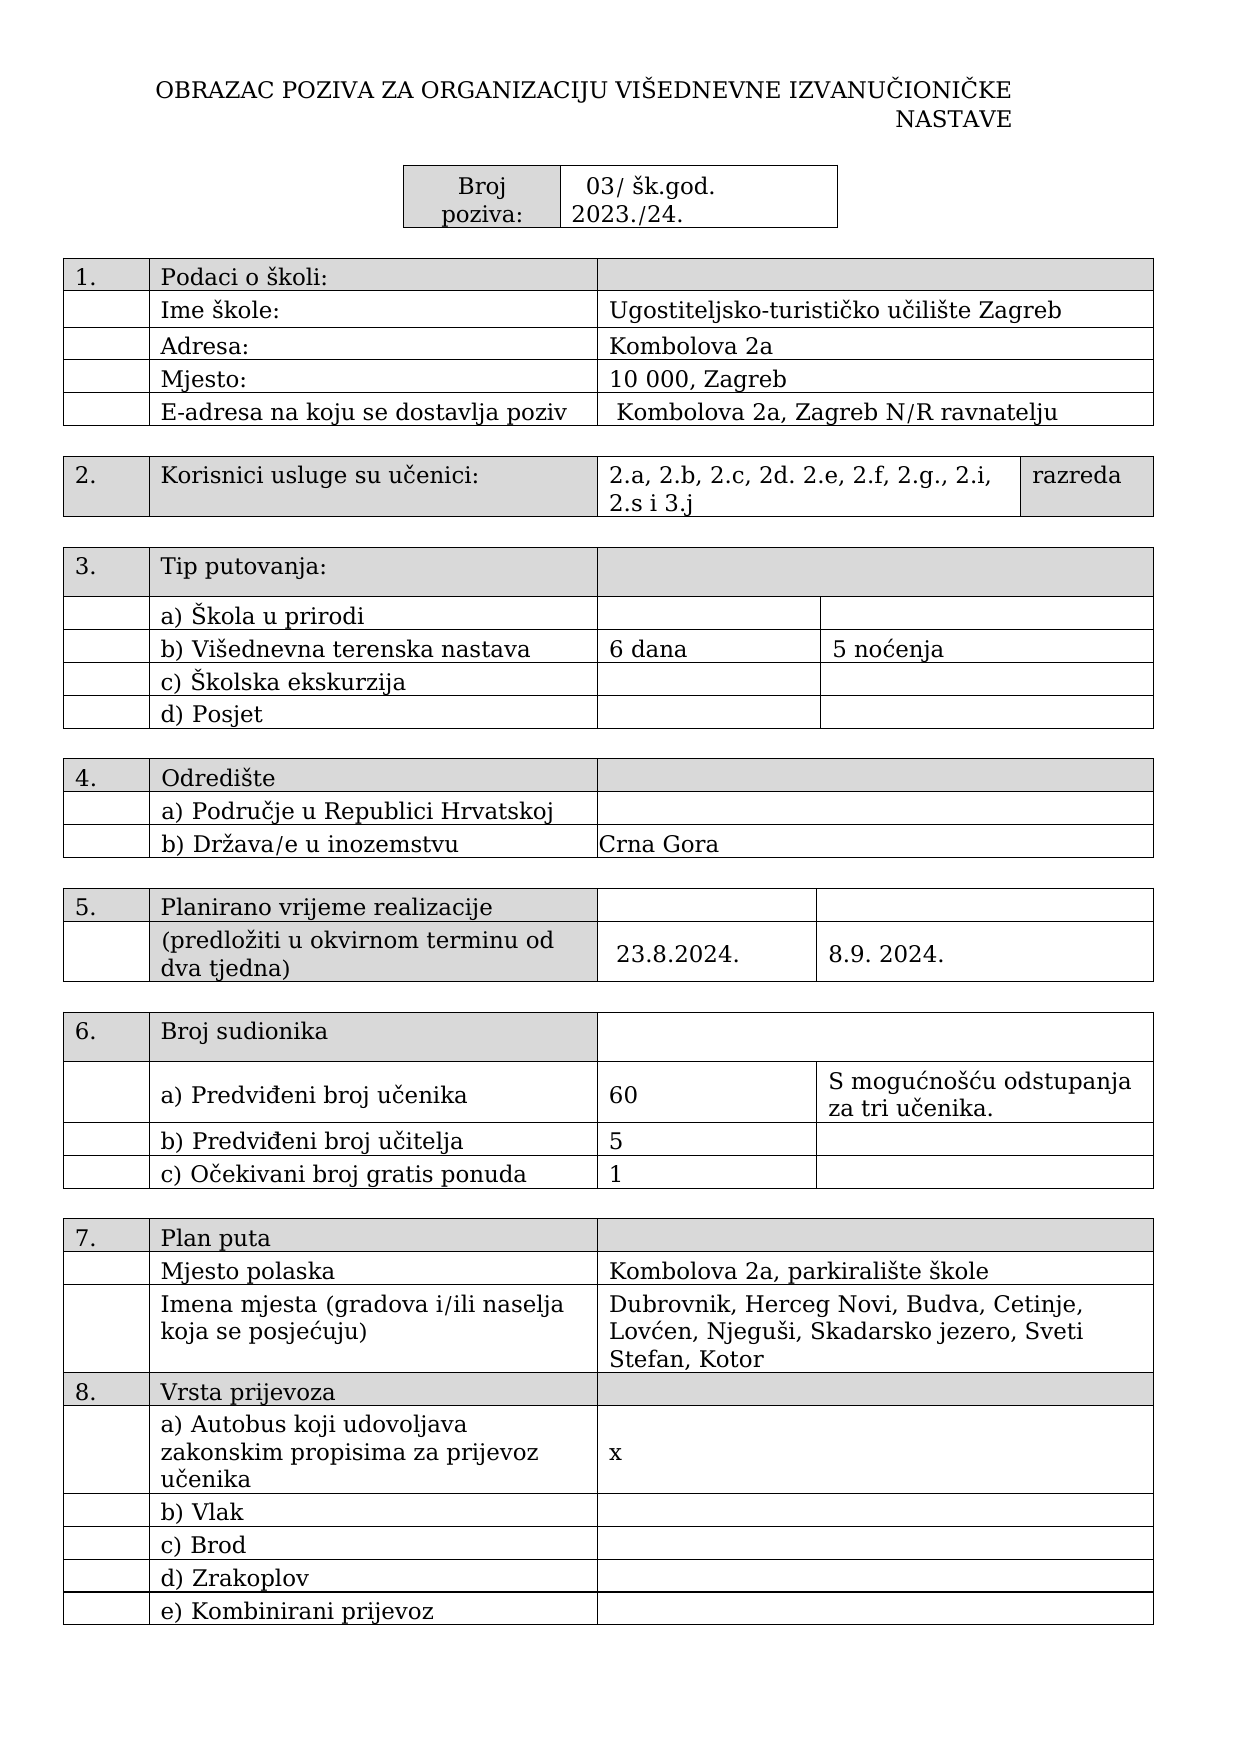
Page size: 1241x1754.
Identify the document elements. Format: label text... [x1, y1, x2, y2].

table_header 6. [64, 1013, 149, 1061]
table_cell Crna Gora [598, 825, 1153, 857]
table_header Tip putovanja: [150, 548, 597, 596]
table_cell [817, 1123, 1153, 1154]
table_cell [598, 597, 820, 629]
table_cell Adresa: [150, 328, 597, 359]
table_cell [64, 696, 149, 727]
table_cell 1 [598, 1156, 816, 1187]
table_cell d) Posjet [150, 696, 597, 727]
table_cell [64, 922, 149, 981]
table_cell Dubrovnik, Herceg Novi, Budva, Cetinje, Lovćen, Njeguši, Skadarsko jezero, Sveti Stefan, Kotor [598, 1285, 1153, 1372]
table_header [598, 259, 1153, 290]
table_cell 23.8.2024. [598, 922, 816, 981]
table_cell Kombolova 2a, Zagreb N/R ravnatelju [598, 393, 1153, 425]
table_cell a) Predviđeni broj učenika [150, 1062, 597, 1122]
table_cell [64, 1494, 149, 1526]
table_header Broj poziva: [404, 166, 560, 227]
table_cell [64, 328, 149, 359]
table_header 03/ šk.god. 2023./24. [561, 166, 837, 227]
table_cell [64, 1062, 149, 1122]
table_header 4. [64, 759, 149, 791]
table_cell [64, 1527, 149, 1558]
table_cell b) Predviđeni broj učitelja [150, 1123, 597, 1154]
table_header [598, 548, 821, 596]
table_cell [598, 663, 820, 695]
table_header Odredište [150, 759, 597, 791]
table_cell c) Školska ekskurzija [150, 663, 597, 695]
table_cell [64, 630, 149, 662]
table_cell 60 [598, 1062, 816, 1122]
table_cell 8. [64, 1373, 149, 1405]
table_header 2. [64, 457, 149, 516]
table_cell Mjesto polaska [150, 1252, 597, 1284]
table_cell a) Autobus koji udovoljava zakonskim propisima za prijevoz učenika [150, 1406, 597, 1493]
table_cell [598, 1494, 1153, 1526]
table_cell Ime škole: [150, 291, 597, 327]
table_cell [821, 663, 1153, 695]
table_header Korisnici usluge su učenici: [150, 457, 597, 516]
table_cell [64, 825, 149, 857]
table_header 5. [64, 889, 149, 921]
table_cell e) Kombinirani prijevoz [150, 1593, 597, 1624]
table_cell E-adresa na koju se dostavlja poziv [150, 393, 597, 425]
table_cell Mjesto: [150, 360, 597, 392]
table_cell [64, 291, 149, 327]
table_cell [598, 1560, 1153, 1591]
table_cell [64, 1156, 149, 1187]
table_cell [598, 1373, 1153, 1405]
table_cell c) Očekivani broj gratis ponuda [150, 1156, 597, 1187]
table_cell S mogućnošću odstupanja za tri učenika. [817, 1062, 1153, 1122]
table_cell [598, 792, 1153, 824]
table_header 3. [64, 548, 149, 596]
table_cell [64, 1406, 149, 1493]
table_cell d) Zrakoplov [150, 1560, 597, 1591]
table_header Planirano vrijeme realizacije [150, 889, 597, 921]
table_header Broj sudionika [150, 1013, 597, 1061]
table_cell 5 [598, 1123, 816, 1154]
table_cell x [598, 1406, 1153, 1493]
table_cell a) Škola u prirodi [150, 597, 597, 629]
table_header [598, 1013, 817, 1061]
table_cell [598, 696, 820, 727]
table_header Podaci o školi: [150, 259, 597, 290]
table_cell b) Država/e u inozemstvu [150, 825, 597, 857]
table_cell [64, 1285, 149, 1372]
table_cell [64, 360, 149, 392]
table_cell [821, 597, 1153, 629]
table_cell [64, 597, 149, 629]
table_header 2.a, 2.b, 2.c, 2d. 2.e, 2.f, 2.g., 2.i, 2.s i 3.j [598, 457, 1020, 516]
table_header [817, 1013, 1153, 1061]
table_cell Ugostiteljsko-turističko učilište Zagreb [598, 291, 1153, 327]
table_cell b) Vlak [150, 1494, 597, 1526]
table_cell 10 000, Zagreb [598, 360, 1153, 392]
table_cell [598, 1593, 1153, 1624]
table_cell [64, 1560, 149, 1591]
table_header [817, 889, 1153, 921]
table_cell a) Područje u Republici Hrvatskoj [150, 792, 597, 824]
table_header [598, 759, 1153, 791]
table_cell [817, 1156, 1153, 1187]
table_cell c) Brod [150, 1527, 597, 1558]
table_header Plan puta [150, 1219, 597, 1251]
table_header razreda [1021, 457, 1153, 516]
table_cell [64, 1593, 149, 1624]
table_cell Kombolova 2a, parkiralište škole [598, 1252, 1153, 1284]
table_cell [64, 792, 149, 824]
table_cell [64, 663, 149, 695]
table_header 7. [64, 1219, 149, 1251]
table_cell 8.9. 2024. [817, 922, 1153, 981]
table_cell Kombolova 2a [598, 328, 1153, 359]
table_cell [821, 696, 1153, 727]
table_cell b) Višednevna terenska nastava [150, 630, 597, 662]
table_cell 6 dana [598, 630, 820, 662]
table_cell [64, 393, 149, 425]
table_header 1. [64, 259, 149, 290]
table_cell (predložiti u okvirnom terminu od dva tjedna) [150, 922, 597, 981]
table_header [598, 889, 816, 921]
table_header [821, 548, 1153, 596]
table_cell [64, 1252, 149, 1284]
table_cell [64, 1123, 149, 1154]
text OBRAZAC POZIVA ZA ORGANIZACIJU VIŠEDNEVNE IZVANUČIONIČKE NASTAVE [74, 76, 1012, 133]
table_cell 5 noćenja [821, 630, 1153, 662]
table_cell [598, 1527, 1153, 1558]
table_cell Vrsta prijevoza [150, 1373, 597, 1405]
table_header [598, 1219, 1153, 1251]
table_cell Imena mjesta (gradova i/ili naselja koja se posjećuju) [150, 1285, 597, 1372]
